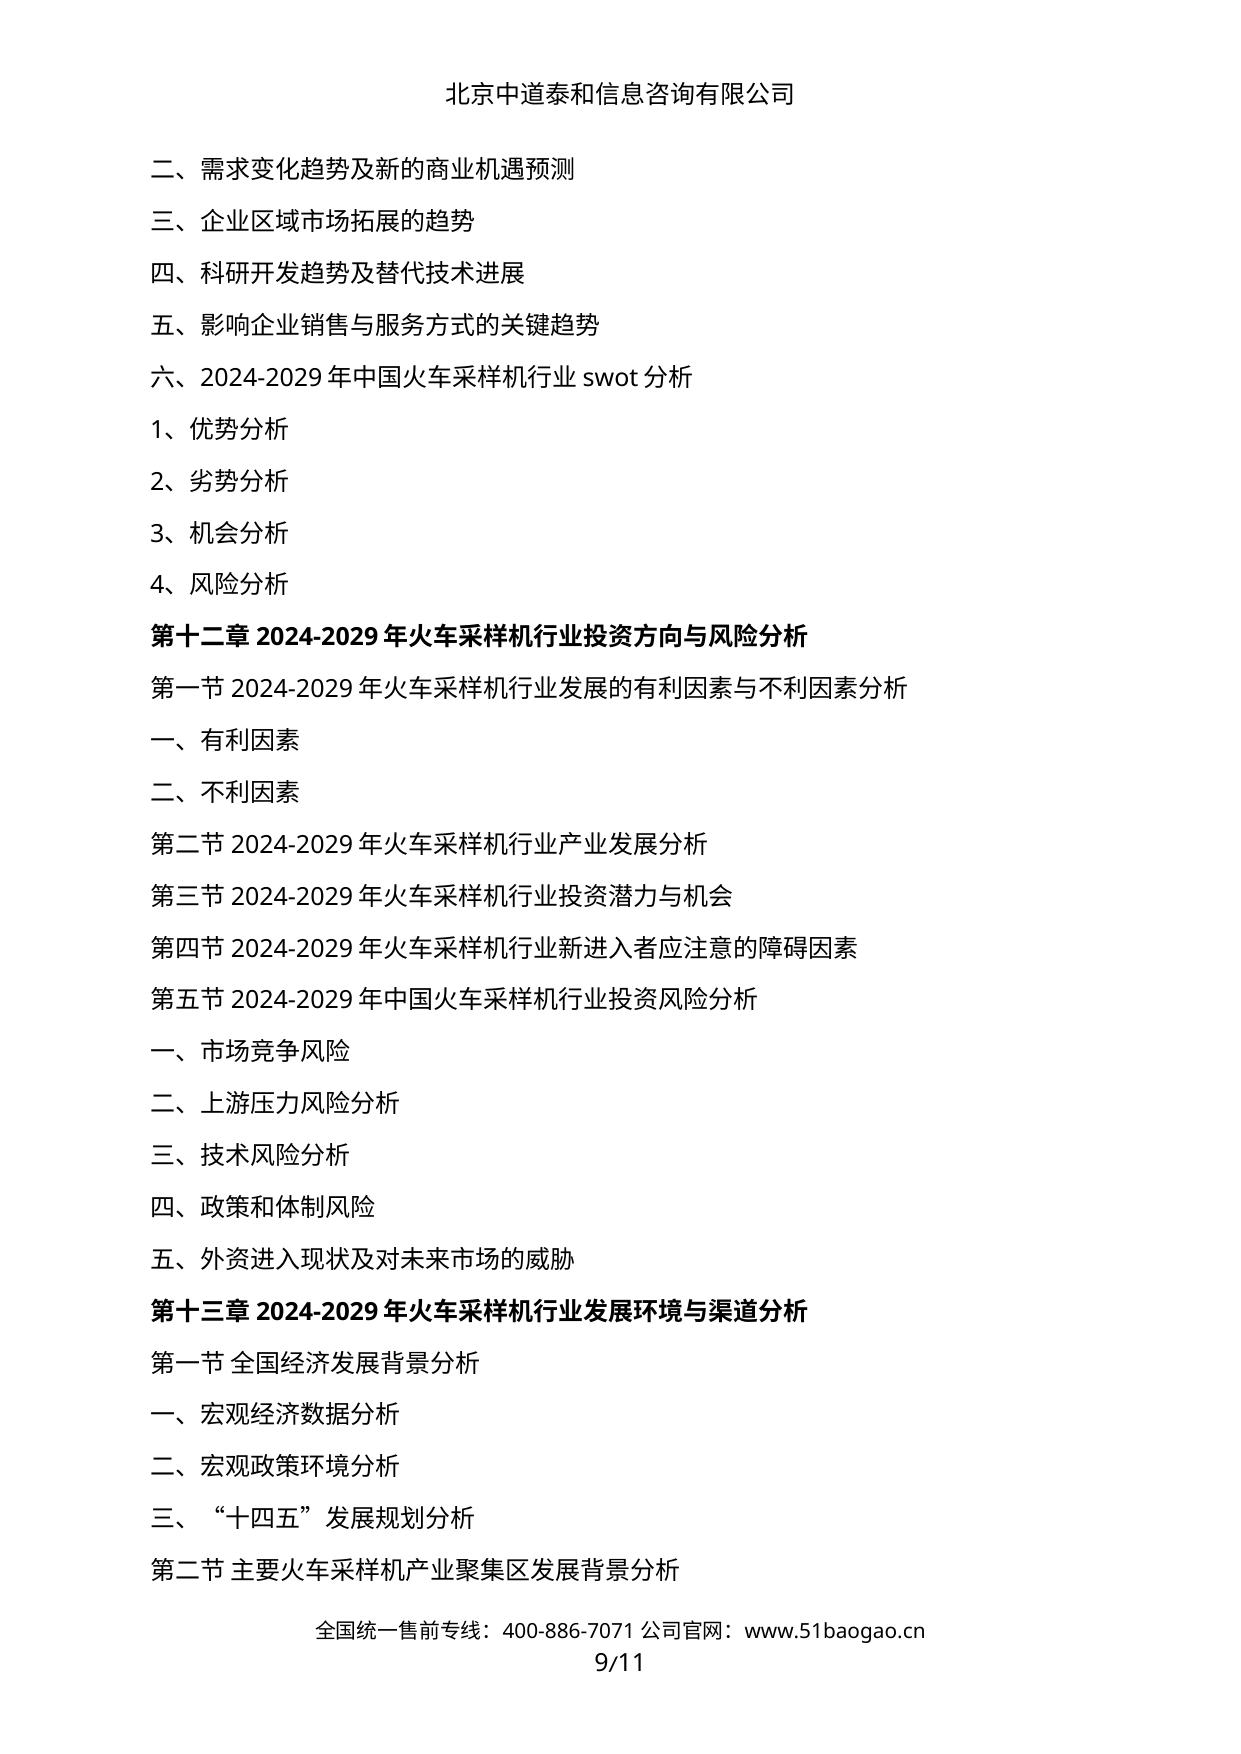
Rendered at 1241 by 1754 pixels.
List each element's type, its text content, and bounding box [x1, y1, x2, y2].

text 三、“十四五”发展规划分析 [150, 1499, 1090, 1535]
text 二、宏观政策环境分析 [150, 1447, 1090, 1483]
text 一、宏观经济数据分析 [150, 1395, 1090, 1431]
text 三、技术风险分析 [150, 1136, 1090, 1172]
text 第一节 2024-2029年火车采样机行业发展的有利因素与不利因素分析 [150, 669, 1090, 705]
text 第一节 全国经济发展背景分析 [150, 1343, 1090, 1379]
text 第四节 2024-2029年火车采样机行业新进入者应注意的障碍因素 [150, 928, 1090, 964]
text 一、市场竞争风险 [150, 1032, 1090, 1068]
text 五、影响企业销售与服务方式的关键趋势 [150, 306, 1090, 342]
text 第五节 2024-2029年中国火车采样机行业投资风险分析 [150, 980, 1090, 1016]
text 第十二章 2024-2029年火车采样机行业投资方向与风险分析 [150, 617, 1090, 653]
text 4、风险分析 [150, 565, 1090, 601]
text 二、上游压力风险分析 [150, 1084, 1090, 1120]
text 第三节 2024-2029年火车采样机行业投资潜力与机会 [150, 876, 1090, 912]
text 四、政策和体制风险 [150, 1187, 1090, 1224]
text 二、需求变化趋势及新的商业机遇预测 [150, 150, 1090, 186]
text 第十三章 2024-2029年火车采样机行业发展环境与渠道分析 [150, 1291, 1090, 1327]
text 3、机会分析 [150, 513, 1090, 549]
text 1、优势分析 [150, 409, 1090, 446]
text 2、劣势分析 [150, 461, 1090, 497]
text 三、企业区域市场拓展的趋势 [150, 202, 1090, 238]
text 四、科研开发趋势及替代技术进展 [150, 254, 1090, 290]
text 二、不利因素 [150, 772, 1090, 809]
text 第二节 主要火车采样机产业聚集区发展背景分析 [150, 1551, 1090, 1587]
text 一、有利因素 [150, 721, 1090, 757]
text 五、外资进入现状及对未来市场的威胁 [150, 1239, 1090, 1276]
text 六、2024-2029年中国火车采样机行业swot分析 [150, 357, 1090, 394]
text 第二节 2024-2029年火车采样机行业产业发展分析 [150, 824, 1090, 861]
